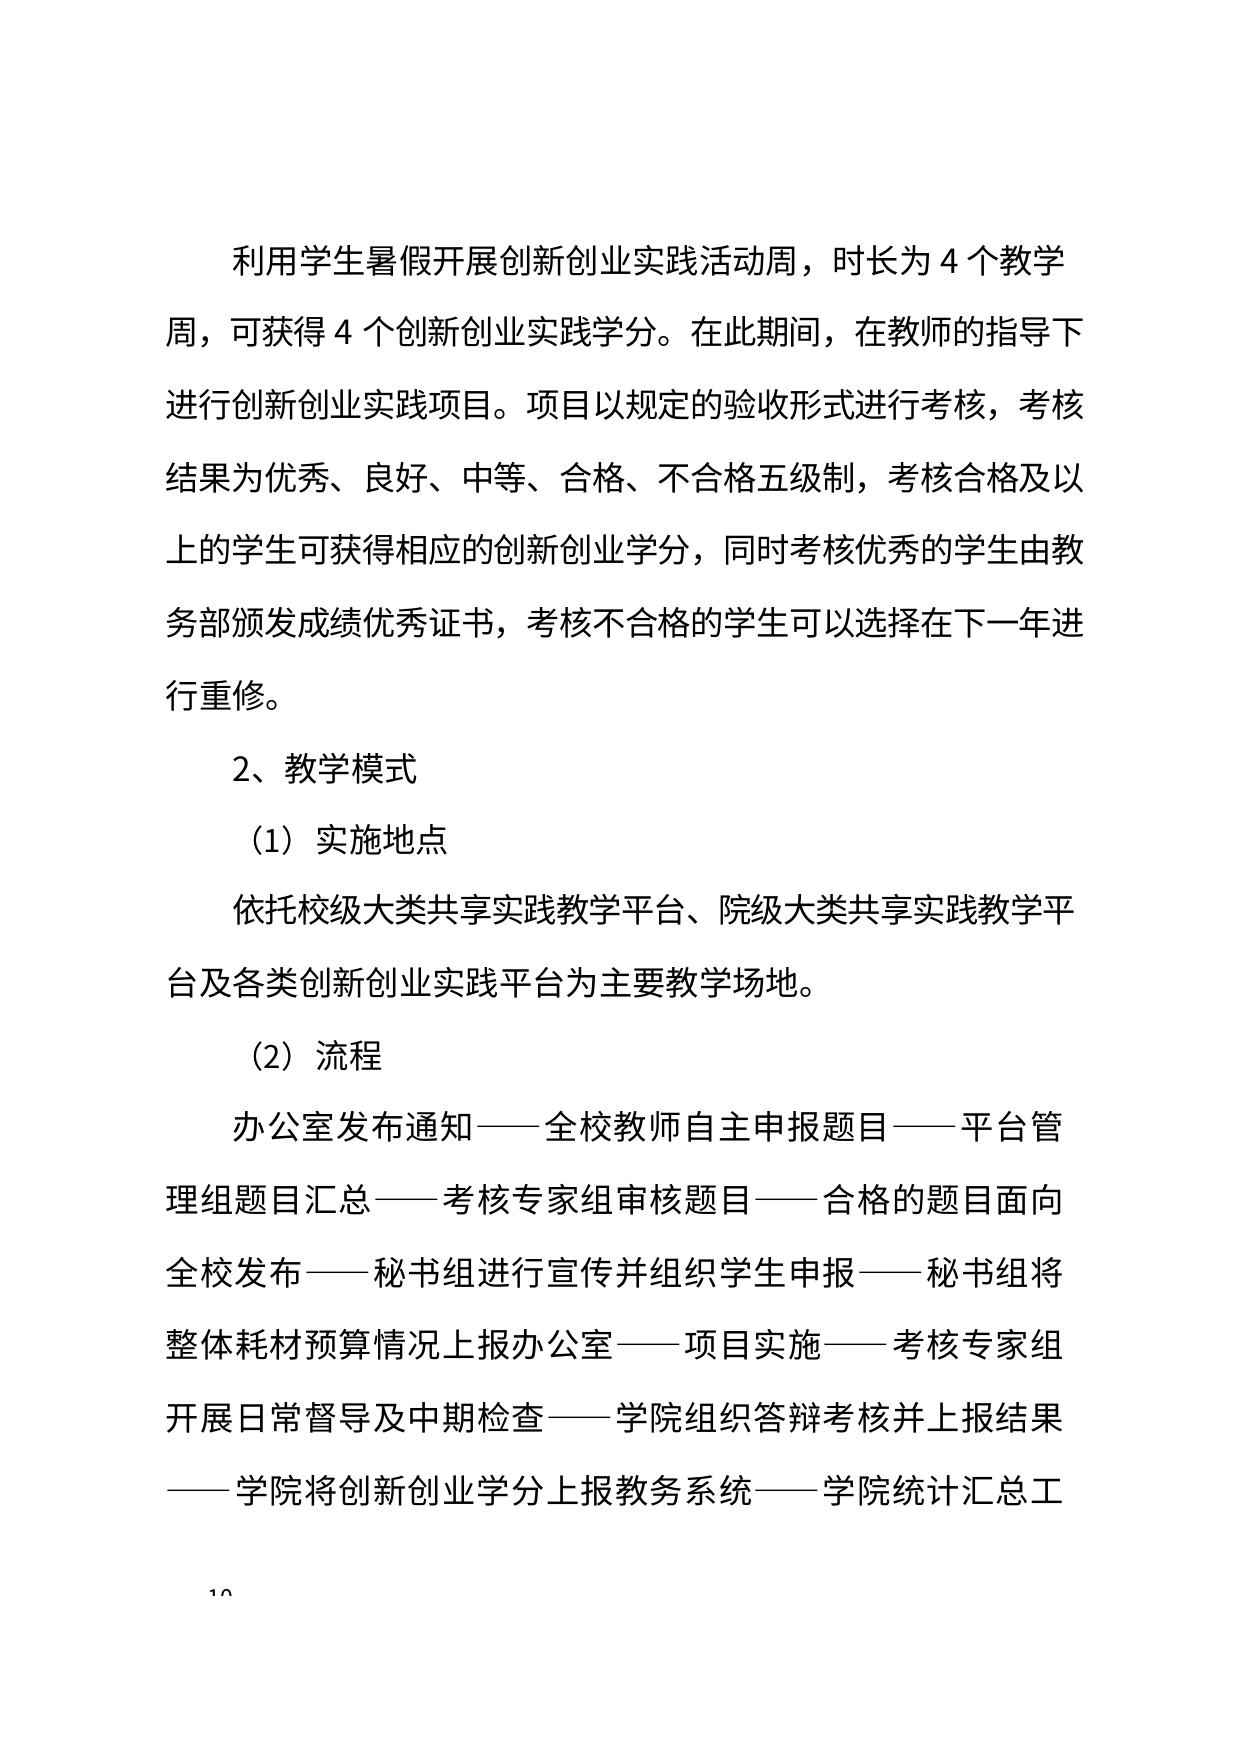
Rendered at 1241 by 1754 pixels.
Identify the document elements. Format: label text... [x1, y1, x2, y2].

list 实施地点 [232, 814, 1115, 862]
text 周，可获得 4 个创新创业实践学分。在此期间，在教师的指导下进行创新创业实践项目。项目以规定的验收形式进行考核，考核结果为优秀、良好、中等、合格、不合格五级制，考核合格及以上的学生可获得相应的创新创业学分，同时考核优秀的学生由教务部颁发成绩优秀证书，考核不合格的学生可以选择在下一年进行重修。 [166, 306, 1087, 718]
text 利用学生暑假开展创新创业实践活动周，时长为 4 个教学 [232, 235, 1115, 283]
text 2、教学模式 [232, 743, 1115, 791]
text 依托校级大类共享实践教学平台、院级大类共享实践教学平台及各类创新创业实践平台为主要教学场地。 [166, 884, 1086, 1005]
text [166, 1101, 1065, 1513]
list 流程 [232, 1030, 1115, 1078]
